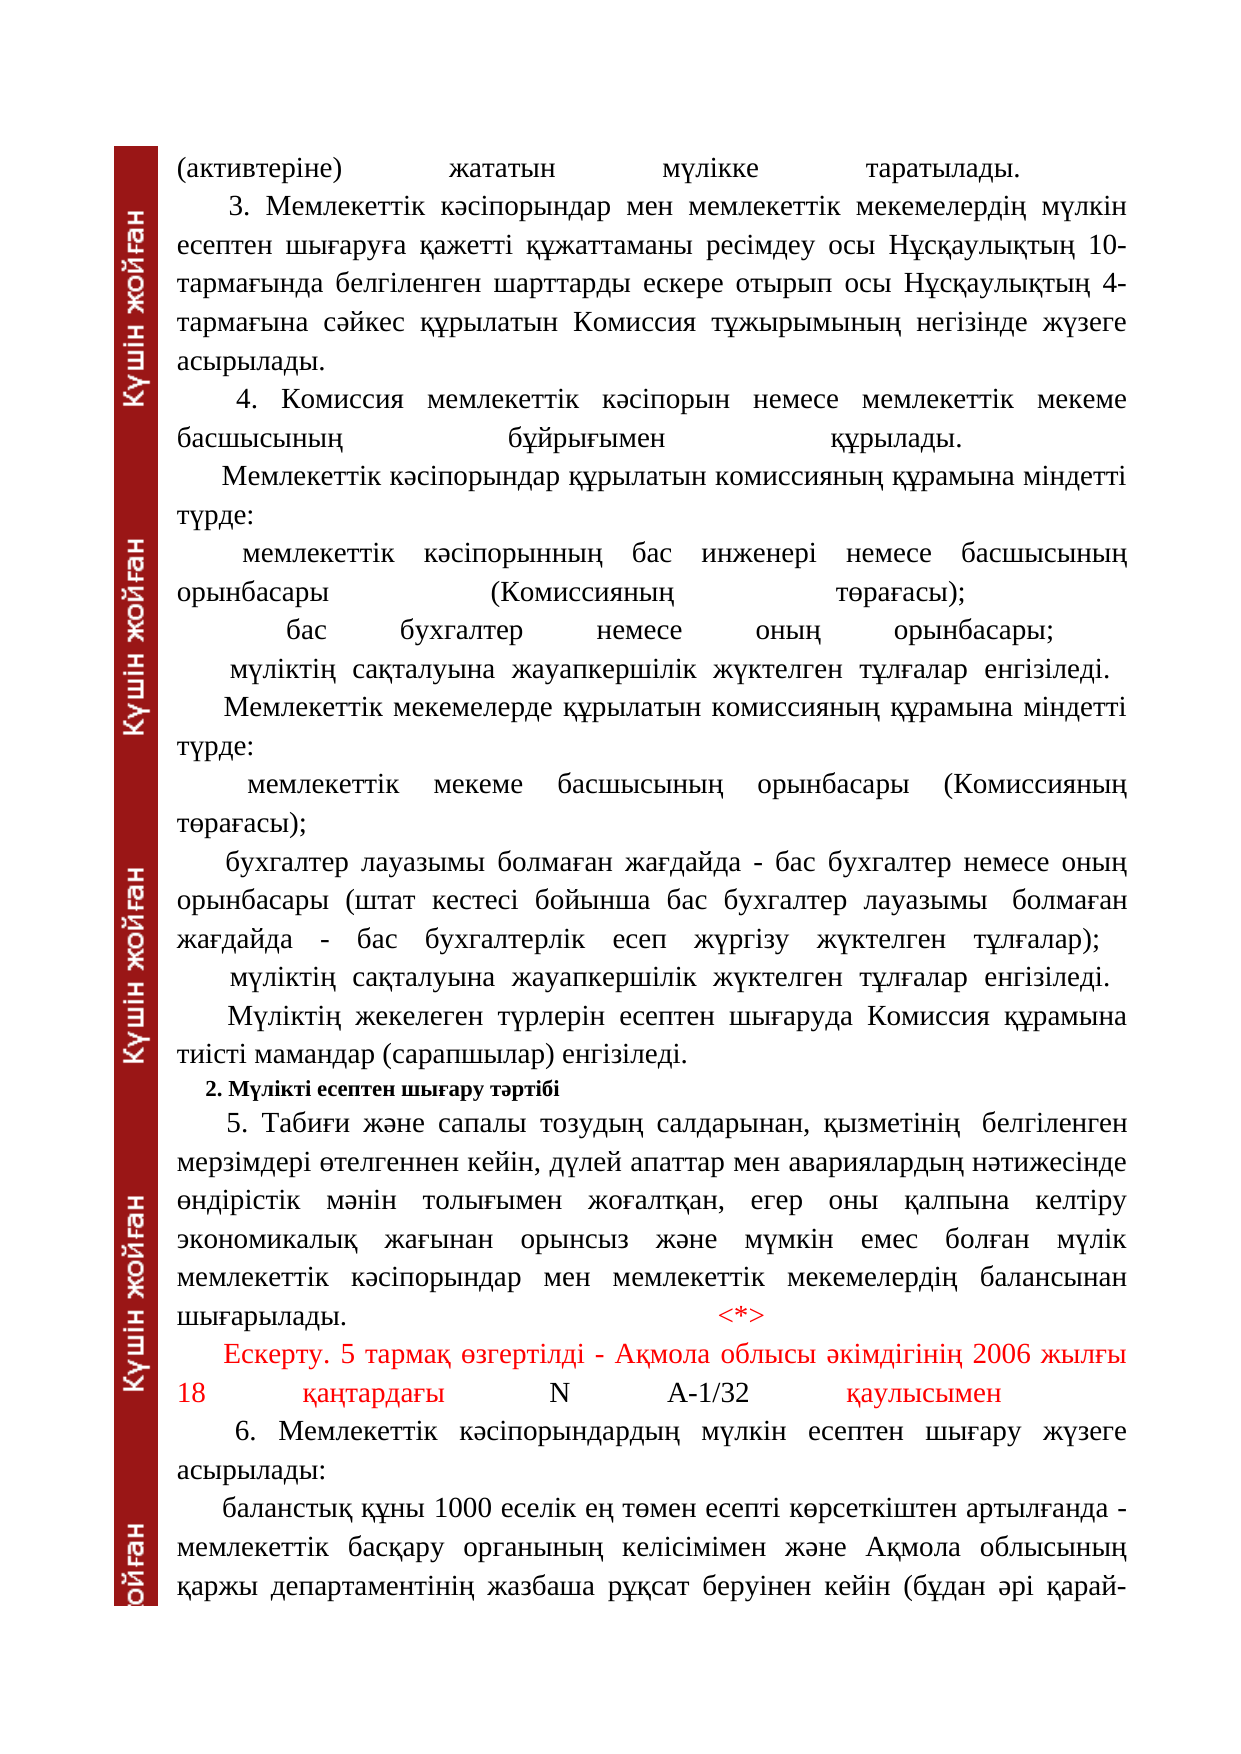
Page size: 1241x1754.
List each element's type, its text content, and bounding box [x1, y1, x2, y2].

picture [114, 1601, 158, 1606]
picture [114, 1070, 158, 1075]
picture [114, 1101, 158, 1105]
picture [114, 146, 158, 150]
text 2. Мүлікті есептен шығару тәртібі [112, 1075, 1128, 1101]
